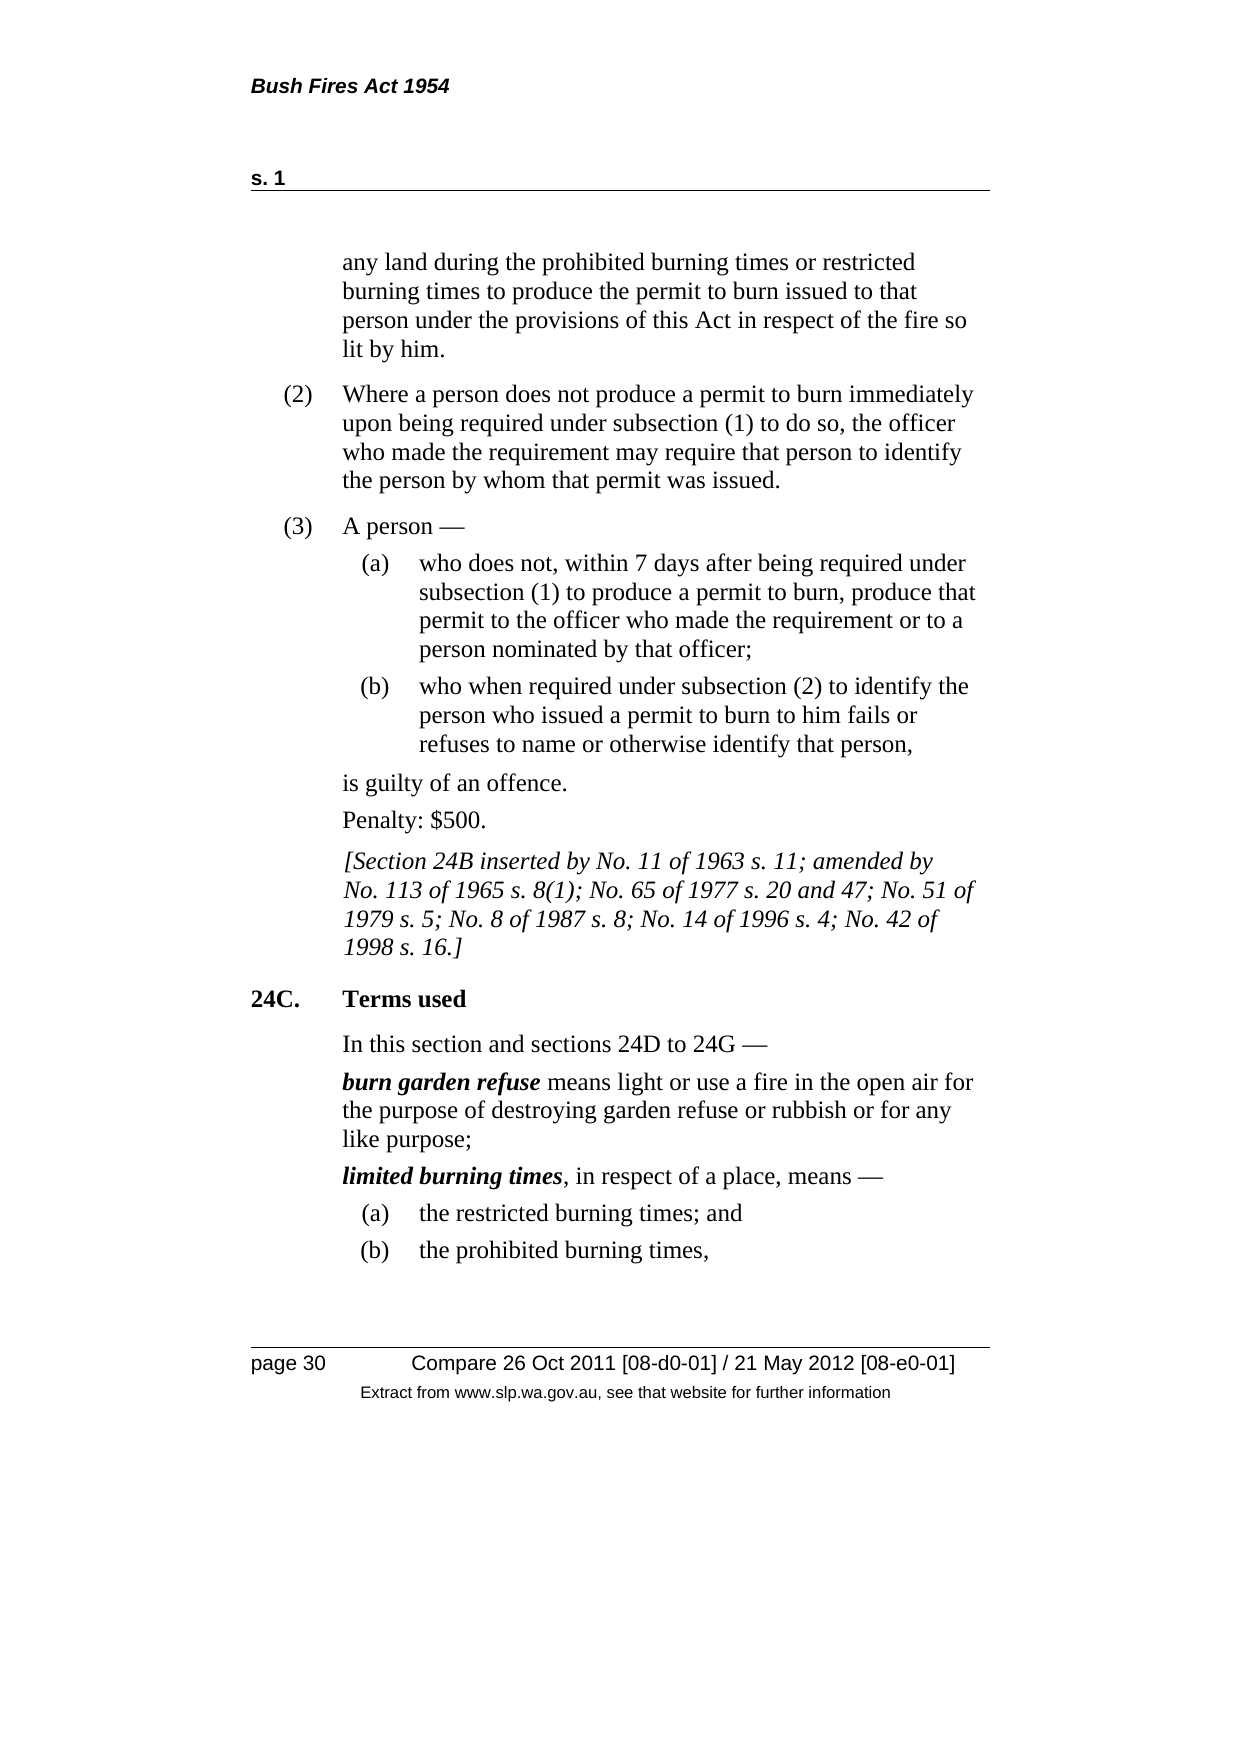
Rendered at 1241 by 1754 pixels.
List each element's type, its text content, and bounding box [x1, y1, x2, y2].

subtitle 24C. Terms used [251, 984, 990, 1013]
text limited burning times, in respect of a place, means — [251, 1161, 990, 1190]
text burn garden refuse means light or use a fire in the open air for the purpose of destroying garden refuse or rubbish or for any like purpose; [251, 1067, 990, 1153]
text (b) who when required under subsection (2) to identify the person who issued a permit to burn to him fails or refuses to name or otherwise identify that person, [251, 671, 990, 757]
text (a) the restricted burning times; and [251, 1198, 990, 1227]
text (b) the prohibited burning times, [251, 1235, 990, 1264]
text (a) who does not, within 7 days after being required under subsection (1) to produce a permit to burn, produce that permit to the officer who made the requirement or to a person nominated by that officer; [251, 548, 990, 663]
text [Section 24B inserted by No. 11 of 1963 s. 11; amended by No. 113 of 1965 s. 8(1); No. 65 of 1977 s. 20 and 47; No. 51 of 1979 s. 5; No. 8 of 1987 s. 8; No. 14 of 1996 s. 4; No. 42 of 1998 s. 16.] [251, 846, 990, 961]
text (3) A person — [251, 511, 990, 539]
text Penalty: $500. [251, 805, 990, 834]
text (2) Where a person does not produce a permit to burn immediately upon being required under subsection (1) to do so, the officer who made the requirement may require that person to identify the person by whom that permit was issued. [251, 379, 990, 494]
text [251, 247, 990, 362]
text is guilty of an offence. [251, 768, 990, 797]
text In this section and sections 24D to 24G — [251, 1029, 990, 1058]
